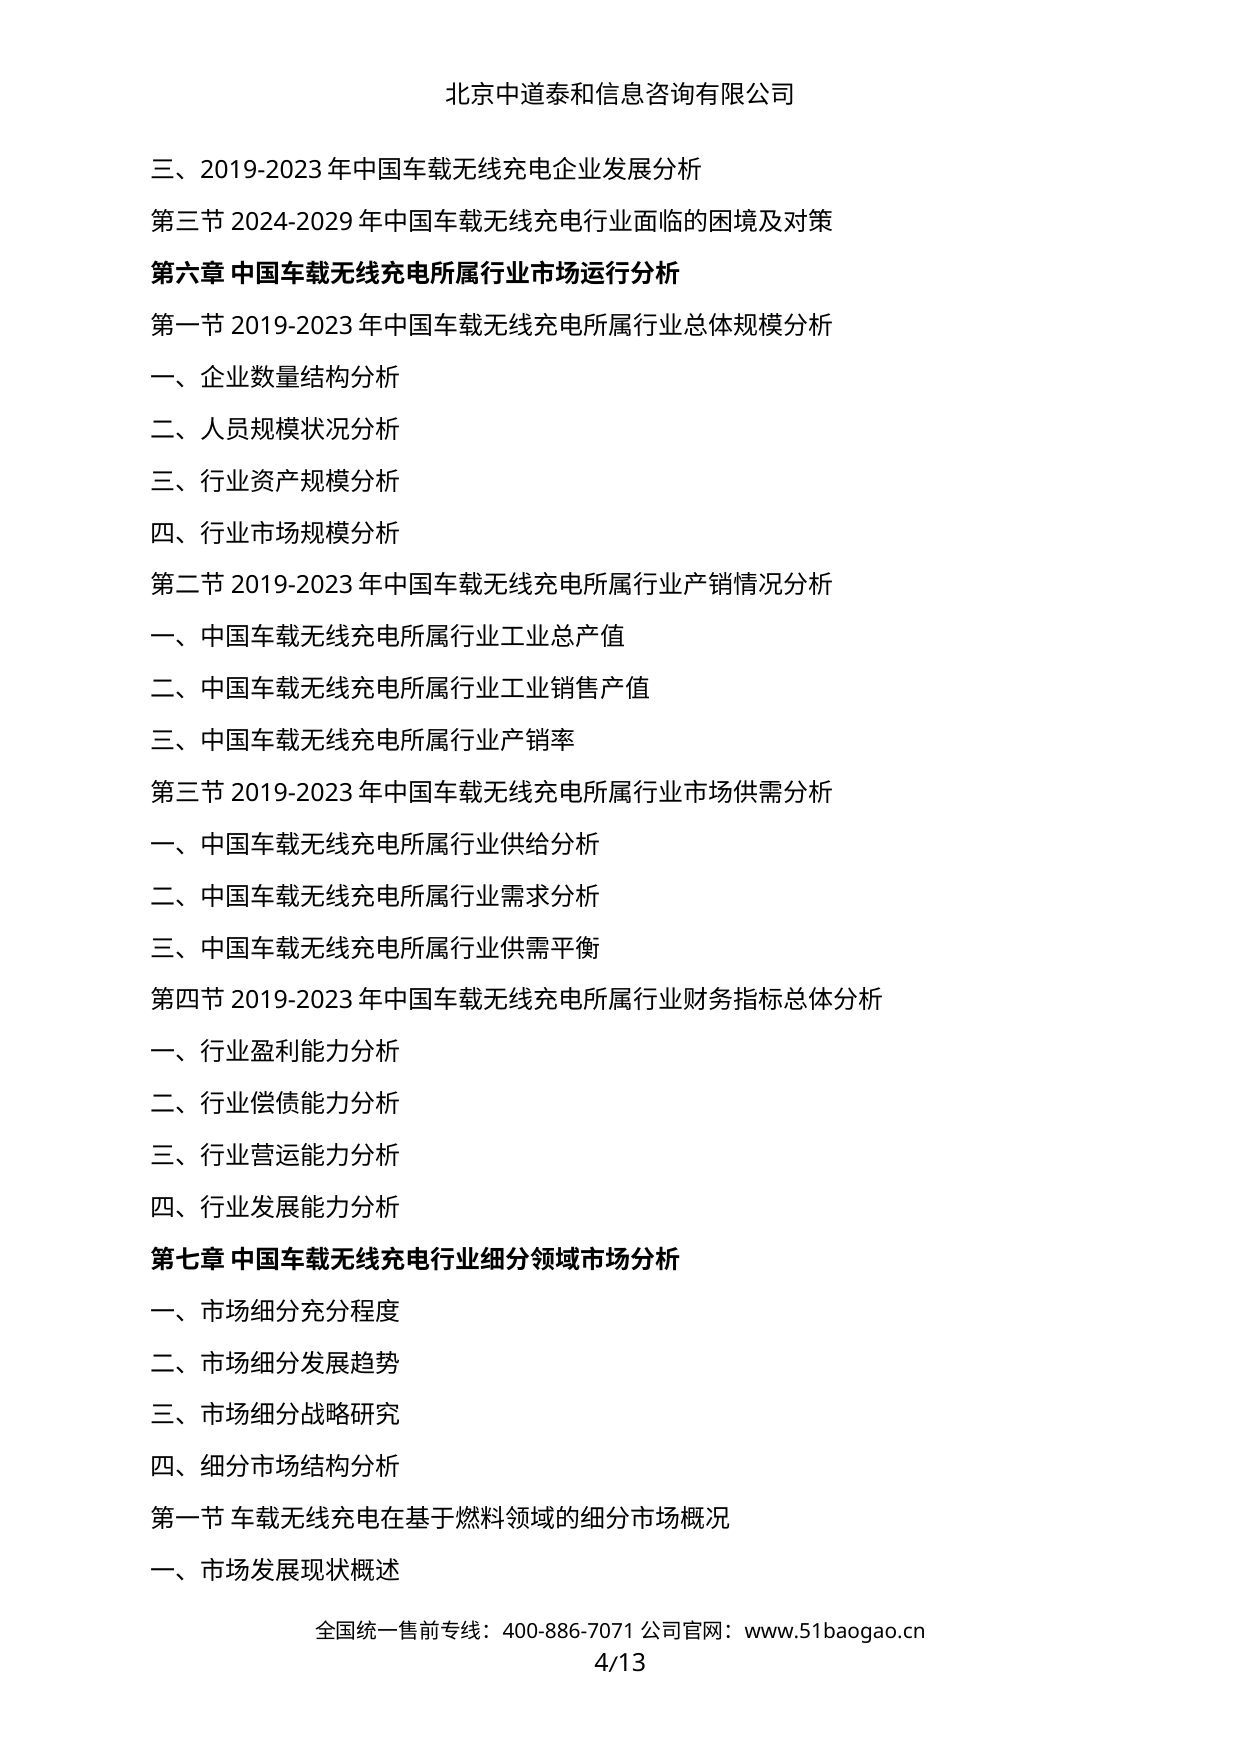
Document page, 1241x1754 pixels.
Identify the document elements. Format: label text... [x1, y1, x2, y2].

text 一、中国车载无线充电所属行业工业总产值 [150, 617, 1090, 653]
text 一、中国车载无线充电所属行业供给分析 [150, 824, 1090, 861]
text 一、市场发展现状概述 [150, 1551, 1090, 1587]
text 一、企业数量结构分析 [150, 357, 1090, 394]
text 二、行业偿债能力分析 [150, 1084, 1090, 1120]
text 第一节 2019-2023年中国车载无线充电所属行业总体规模分析 [150, 306, 1090, 342]
text 第四节 2019-2023年中国车载无线充电所属行业财务指标总体分析 [150, 980, 1090, 1016]
text 一、行业盈利能力分析 [150, 1032, 1090, 1068]
text 三、2019-2023年中国车载无线充电企业发展分析 [150, 150, 1090, 186]
text 第三节 2024-2029年中国车载无线充电行业面临的困境及对策 [150, 202, 1090, 238]
text 三、中国车载无线充电所属行业产销率 [150, 721, 1090, 757]
text 第一节 车载无线充电在基于燃料领域的细分市场概况 [150, 1499, 1090, 1535]
text 二、中国车载无线充电所属行业需求分析 [150, 876, 1090, 912]
text 三、中国车载无线充电所属行业供需平衡 [150, 928, 1090, 964]
text 二、中国车载无线充电所属行业工业销售产值 [150, 669, 1090, 705]
text 第三节 2019-2023年中国车载无线充电所属行业市场供需分析 [150, 772, 1090, 809]
text 二、市场细分发展趋势 [150, 1343, 1090, 1379]
text 三、行业资产规模分析 [150, 461, 1090, 497]
text 三、市场细分战略研究 [150, 1395, 1090, 1431]
text 第六章 中国车载无线充电所属行业市场运行分析 [150, 254, 1090, 290]
text 一、市场细分充分程度 [150, 1291, 1090, 1327]
text 三、行业营运能力分析 [150, 1136, 1090, 1172]
text 第七章 中国车载无线充电行业细分领域市场分析 [150, 1239, 1090, 1276]
text 二、人员规模状况分析 [150, 409, 1090, 446]
text 四、细分市场结构分析 [150, 1447, 1090, 1483]
text 四、行业市场规模分析 [150, 513, 1090, 549]
text 第二节 2019-2023年中国车载无线充电所属行业产销情况分析 [150, 565, 1090, 601]
text 四、行业发展能力分析 [150, 1187, 1090, 1224]
